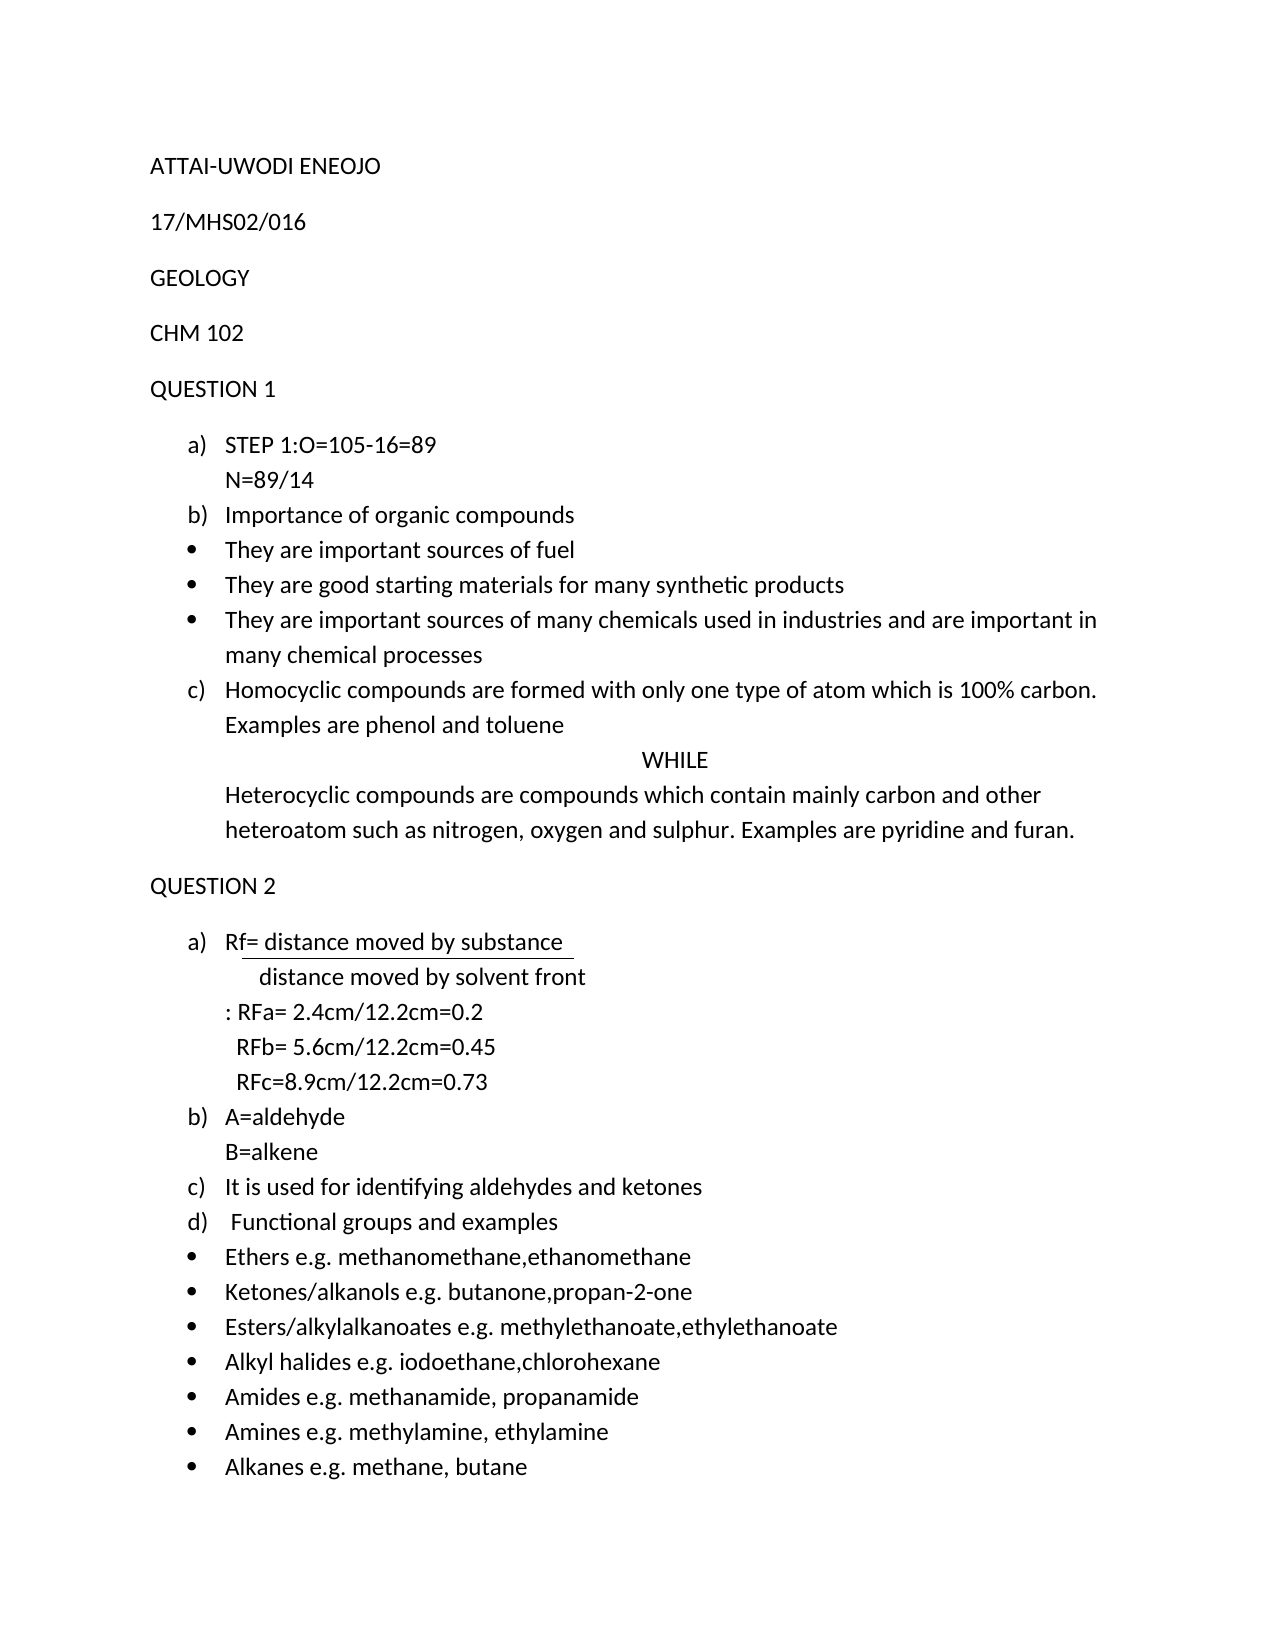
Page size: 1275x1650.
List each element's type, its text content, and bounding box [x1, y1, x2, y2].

list It is used for identifying aldehydes and ketones [187, 1171, 1125, 1201]
list STEP 1:O=105-16=89 [187, 429, 1125, 460]
text QUESTION 1 [150, 373, 1125, 404]
list Esters/alkylalkanoates e.g. methylethanoate,ethylethanoate [187, 1311, 1125, 1341]
list Alkanes e.g. methane, butane [187, 1451, 1125, 1481]
list RFb= 5.6cm/12.2cm=0.45 [225, 1031, 1125, 1061]
list Amines e.g. methylamine, ethylamine [187, 1416, 1125, 1446]
list Functional groups and examples [187, 1206, 1125, 1236]
list A=aldehyde [187, 1101, 1125, 1131]
list B=alkene [225, 1136, 1125, 1166]
list RFc=8.9cm/12.2cm=0.73 [225, 1066, 1125, 1096]
list They are important sources of many chemicals used in industries and are important in many chemical processes [187, 604, 1125, 670]
list Importance of organic compounds [187, 499, 1125, 530]
list distance moved by solvent front [225, 961, 1125, 991]
list WHILE [225, 744, 1125, 775]
list Rf= distance moved by substance [187, 926, 1125, 956]
list Amides e.g. methanamide, propanamide [187, 1381, 1125, 1411]
list They are important sources of fuel [187, 534, 1125, 565]
text CHM 102 [150, 317, 1125, 348]
list N=89/14 [225, 464, 1125, 495]
list They are good starting materials for many synthetic products [187, 569, 1125, 600]
text QUESTION 2 [150, 870, 1125, 901]
list Alkyl halides e.g. iodoethane,chlorohexane [187, 1346, 1125, 1376]
text ATTAI-UWODI ENEOJO [150, 150, 1125, 181]
list Ketones/alkanols e.g. butanone,propan-2-one [187, 1276, 1125, 1306]
list Homocyclic compounds are formed with only one type of atom which is 100% carbon. Examples are phenol and toluene [187, 674, 1125, 740]
list Heterocyclic compounds are compounds which contain mainly carbon and other heteroatom such as nitrogen, oxygen and sulphur. Examples are pyridine and furan. [225, 779, 1125, 845]
text GEOLOGY [150, 262, 1125, 292]
list Ethers e.g. methanomethane,ethanomethane [187, 1241, 1125, 1271]
list : RFa= 2.4cm/12.2cm=0.2 [225, 996, 1125, 1026]
text 17/MHS02/016 [150, 206, 1125, 236]
